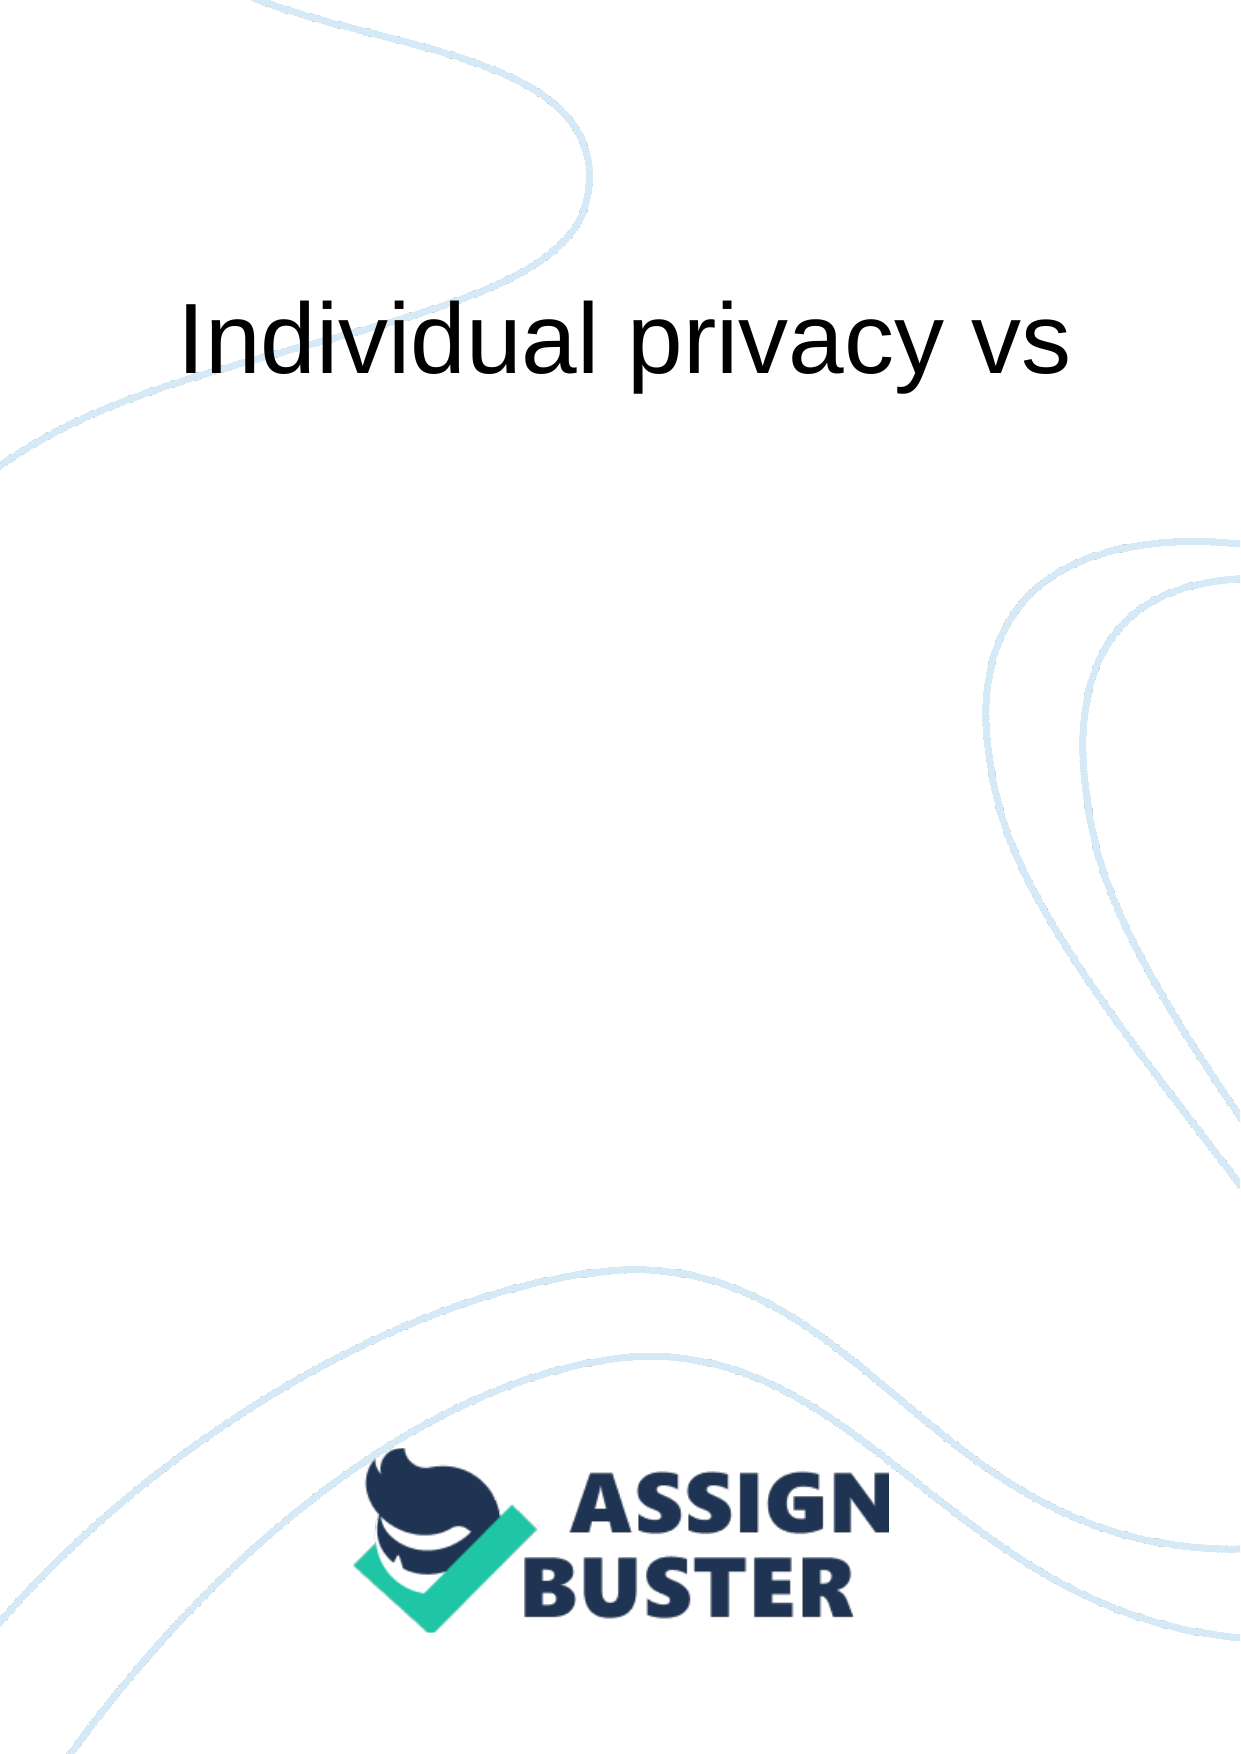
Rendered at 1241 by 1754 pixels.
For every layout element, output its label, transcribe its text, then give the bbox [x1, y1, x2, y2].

subtitle Individual privacy vs [177, 279, 1152, 394]
picture [0, 0, 1241, 1754]
